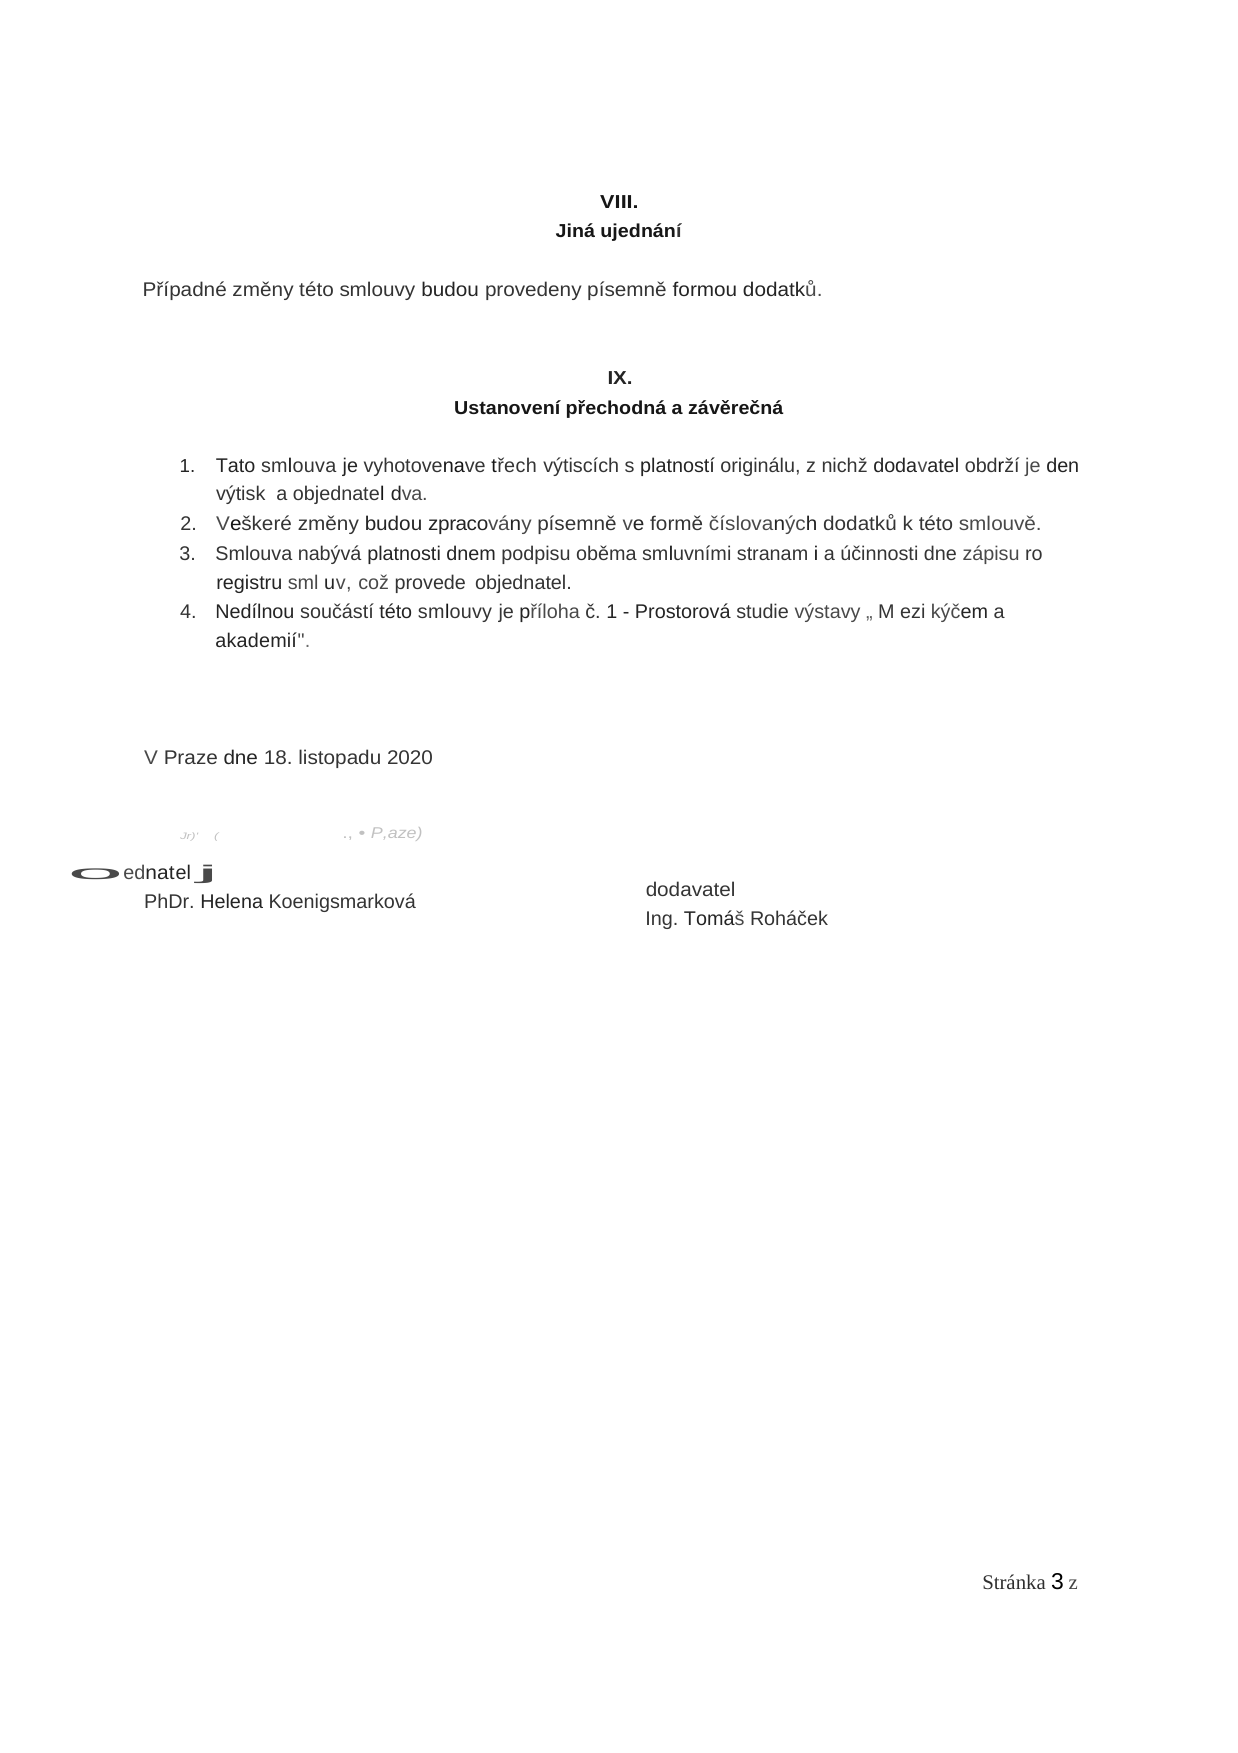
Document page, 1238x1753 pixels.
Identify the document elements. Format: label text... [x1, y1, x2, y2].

text Jiná ujednání [451, 220, 785, 242]
list Veškeré změny budou zpracovány písemně ve formě číslovaných dodatků k této smlouvě. [180, 512, 1108, 535]
text PhDr. Helena Koenigsmarková [144, 890, 417, 912]
text IX. [452, 366, 788, 388]
text oednatel j [67, 861, 417, 883]
text Případné změny této smlouvy budou provedeny písemně formou dodatků. [142, 278, 1108, 301]
text VIII. [452, 191, 786, 213]
list Nedílnou součástí této smlouvy je příloha č. 1 - Prostorová studie výstavy „ M ezi kýčem a akademií". [180, 600, 1097, 652]
text Ing. Tomáš Roháček [645, 907, 1108, 930]
text dodavatel [646, 878, 1108, 901]
text V Praze dne 18. listopadu 2020 [144, 746, 1108, 769]
list Smlouva nabývá platnosti dnem podpisu oběma smluvními stranam i a účinnosti dne zápisu ro registru sml uv, což provede objednatel. [179, 542, 1095, 594]
list Tato smlouva je vyhotovenave třech výtiscích s platností originálu, z nichž dodavatel obdrží je den výtisk a objednatel dva. [179, 454, 1096, 505]
text Jr)' ( ., • P,aze) [180, 826, 1108, 843]
text Ustanovení přechodná a závěrečná [452, 396, 785, 418]
